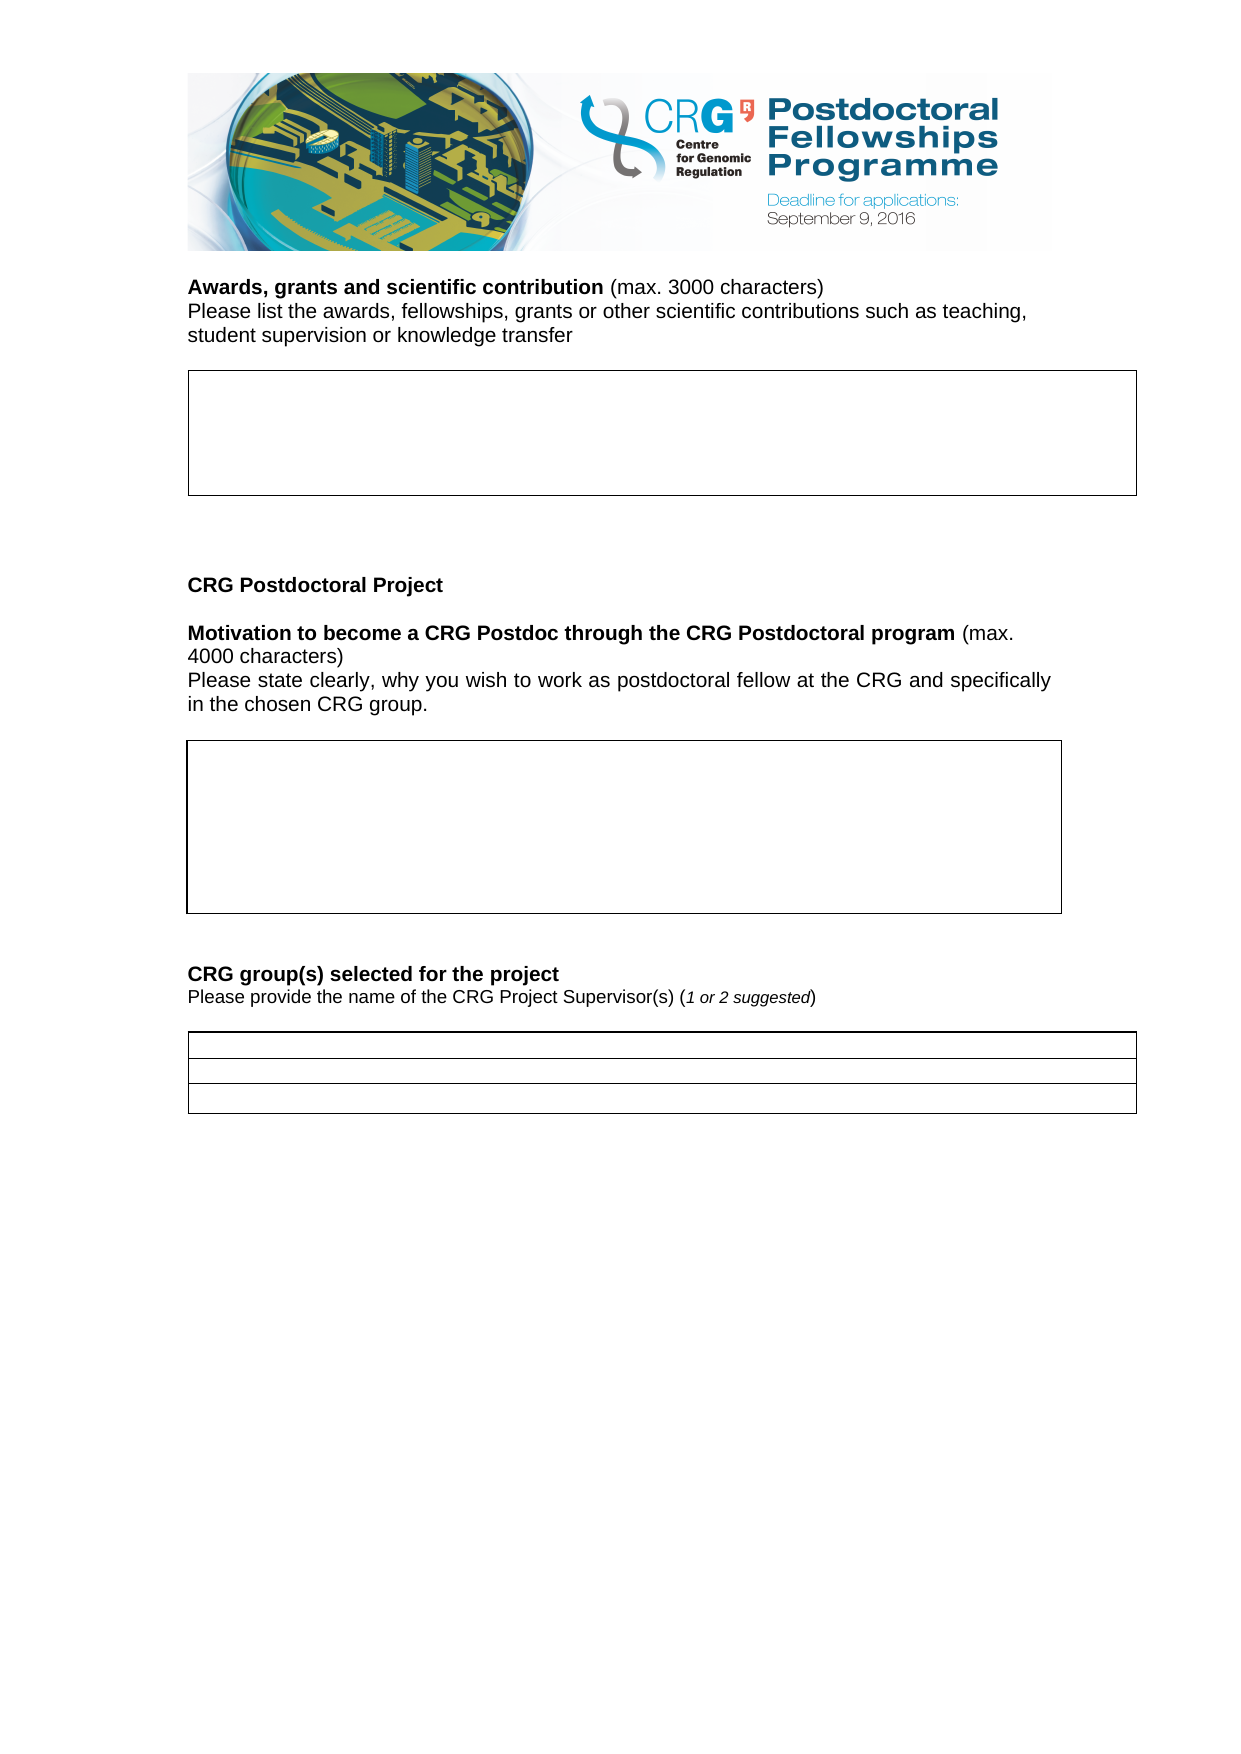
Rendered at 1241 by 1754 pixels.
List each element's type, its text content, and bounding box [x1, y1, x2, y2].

table_cell [189, 1084, 1136, 1113]
table_header [189, 1033, 1136, 1057]
text Please list the awards, fellowships, grants or other scientific contributions such as teaching, student supervision or knowledge transfer [187, 298, 1053, 346]
table_header [189, 371, 1136, 495]
table_cell [189, 1059, 1136, 1083]
picture [187, 73, 1053, 251]
text CRG Postdoctoral Project [187, 572, 1053, 596]
text Please provide the name of the CRG Project Supervisor(s) (1 or 2 suggested) [187, 986, 1053, 1007]
text CRG group(s) selected for the project [187, 962, 1053, 986]
text Please state clearly, why you wish to work as postdoctoral fellow at the CRG and specifically in the chosen CRG group. [187, 668, 1053, 716]
text Awards, grants and scientific contribution (max. 3000 characters) [187, 274, 1053, 298]
text Motivation to become a CRG Postdoc through the CRG Postdoctoral program (max. 4000 characters) [187, 620, 1053, 668]
